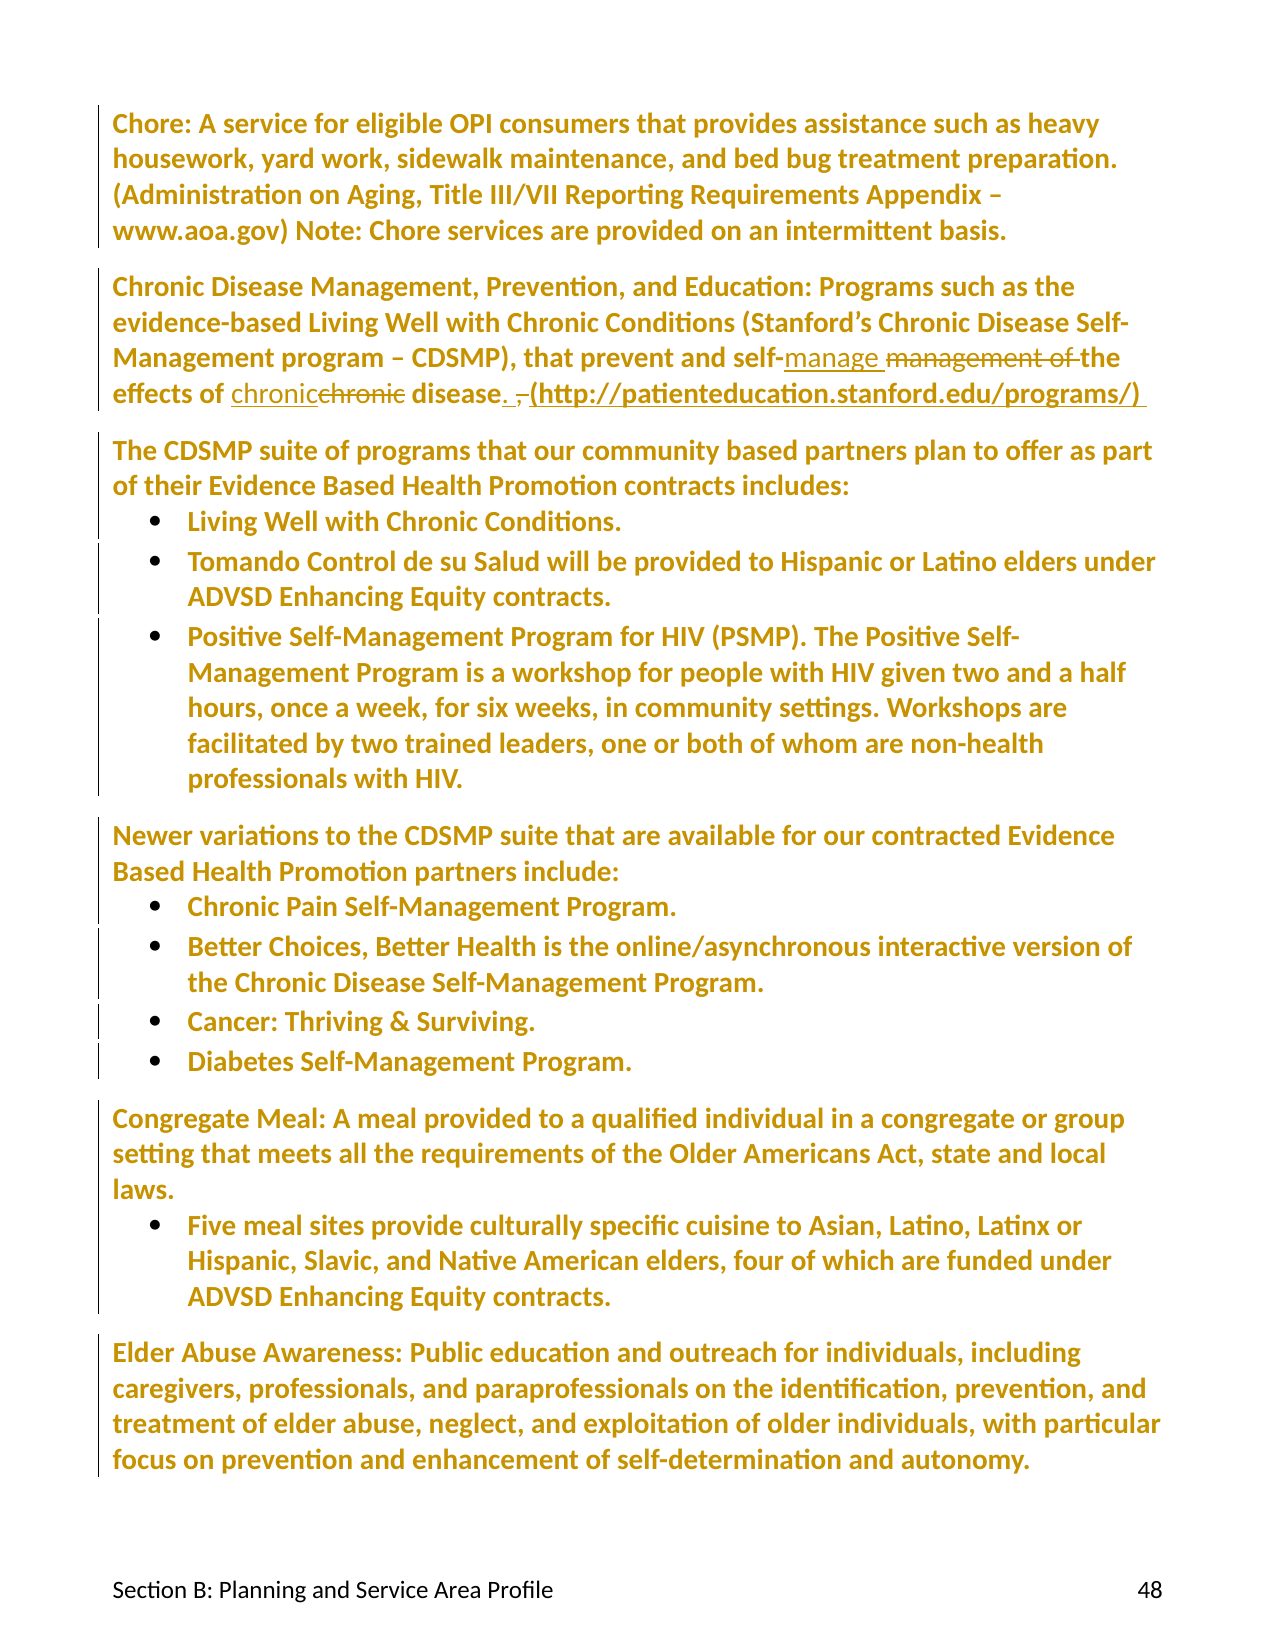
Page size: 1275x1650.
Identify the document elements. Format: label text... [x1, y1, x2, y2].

text Newer variations to the CDSMP suite that are available for our contracted Evidence Based Health Promotion partners include: [112, 817, 1162, 888]
list Tomando Control de su Salud will be provided to Hispanic or Latino elders under ADVSD Enhancing Equity contracts. [150, 543, 1162, 614]
list Diabetes Self-Management Program. [150, 1043, 1162, 1079]
text The CDSMP suite of programs that our community based partners plan to offer as part of their Evidence Based Health Promotion contracts includes: [112, 432, 1162, 503]
list Living Well with Chronic Conditions. [150, 503, 1162, 538]
text Congregate Meal: A meal provided to a qualified individual in a congregate or group setting that meets all the requirements of the Older Americans Act, state and local laws. [112, 1100, 1162, 1207]
list Five meal sites provide culturally specific cuisine to Asian, Latino, Latinx or Hispanic, Slavic, and Native American elders, four of which are funded under ADVSD Enhancing Equity contracts. [150, 1207, 1162, 1313]
text Elder Abuse Awareness: Public education and outreach for individuals, including caregivers, professionals, and paraprofessionals on the identification, prevention, and treatment of elder abuse, neglect, and exploitation of older individuals, with particular focus on prevention and enhancement of self-determination and autonomy. [112, 1334, 1162, 1477]
list Chronic Pain Self-Management Program. [150, 888, 1162, 924]
list Better Choices, Better Health is the online/asynchronous interactive version of the Chronic Disease Self-Management Program. [150, 928, 1162, 999]
list Cancer: Thriving & Surviving. [150, 1003, 1162, 1039]
text Chronic Disease Management, Prevention, and Education: Programs such as the evidence-based Living Well with Chronic Conditions (Stanford’s Chronic Disease Self-Management program – CDSMP), that prevent and self-the effects of disease(http://patienteducation.stanford.edu/programs/) [112, 268, 1162, 411]
text Chore: A service for eligible OPI consumers that provides assistance such as heavy housework, yard work, sidewalk maintenance, and bed bug treatment preparation. (Administration on Aging, Title III/VII Reporting Requirements Appendix – www.aoa.gov) Note: Chore services are provided on an intermittent basis. [112, 105, 1162, 247]
list Positive Self-Management Program for HIV (PSMP). The Positive Self-Management Program is a workshop for people with HIV given two and a half hours, once a week, for six weeks, in community settings. Workshops are facilitated by two trained leaders, one or both of whom are non-health professionals with HIV. [150, 618, 1162, 796]
